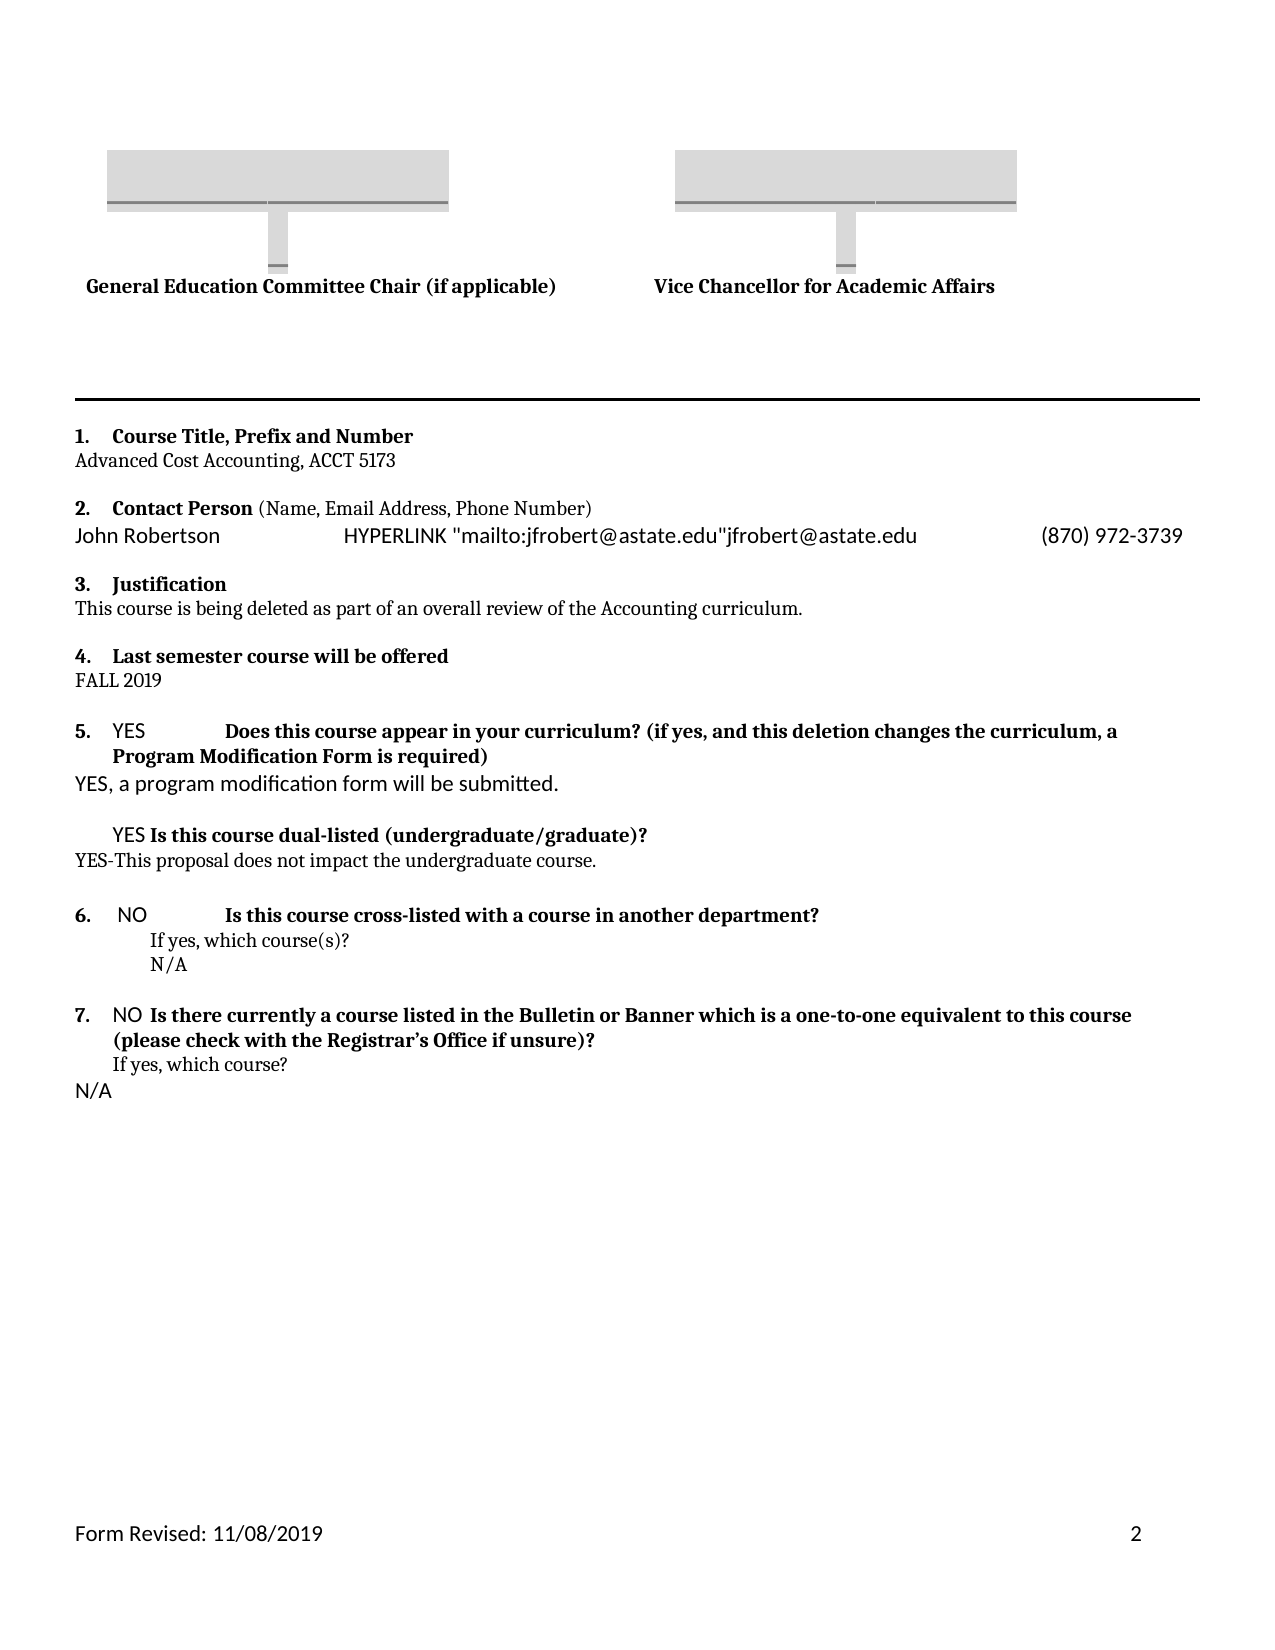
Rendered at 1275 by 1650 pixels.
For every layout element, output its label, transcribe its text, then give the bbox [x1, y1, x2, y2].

text If yes, which course(s)? [150, 929, 1200, 953]
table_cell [643, 150, 1211, 323]
text YES-This proposal does not impact the undergraduate course. [75, 849, 1200, 873]
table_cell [75, 150, 643, 323]
list Is this course dual-listed (undergraduate/graduate)? [112, 821, 1200, 849]
list Justification [75, 573, 1200, 597]
text Advanced Cost Accounting, ACCT 5173 [75, 449, 1200, 473]
list Course Title, Prefix and Number [75, 425, 1200, 449]
list Does this course appear in your curriculum? (if yes, and this deletion changes the curriculum, a Program Modification Form is required) [75, 717, 1200, 769]
list Contact Person (Name, Email Address, Phone Number) [75, 497, 1200, 521]
list Last semester course will be offered [75, 645, 1200, 669]
list Is there currently a course listed in the Bulletin or Banner which is a one-to-one equivalent to this course (please check with the Registrar’s Office if unsure)? [75, 1001, 1200, 1052]
list Is this course cross-listed with a course in another department? [75, 901, 1200, 929]
list If yes, which course? [112, 1052, 1200, 1076]
